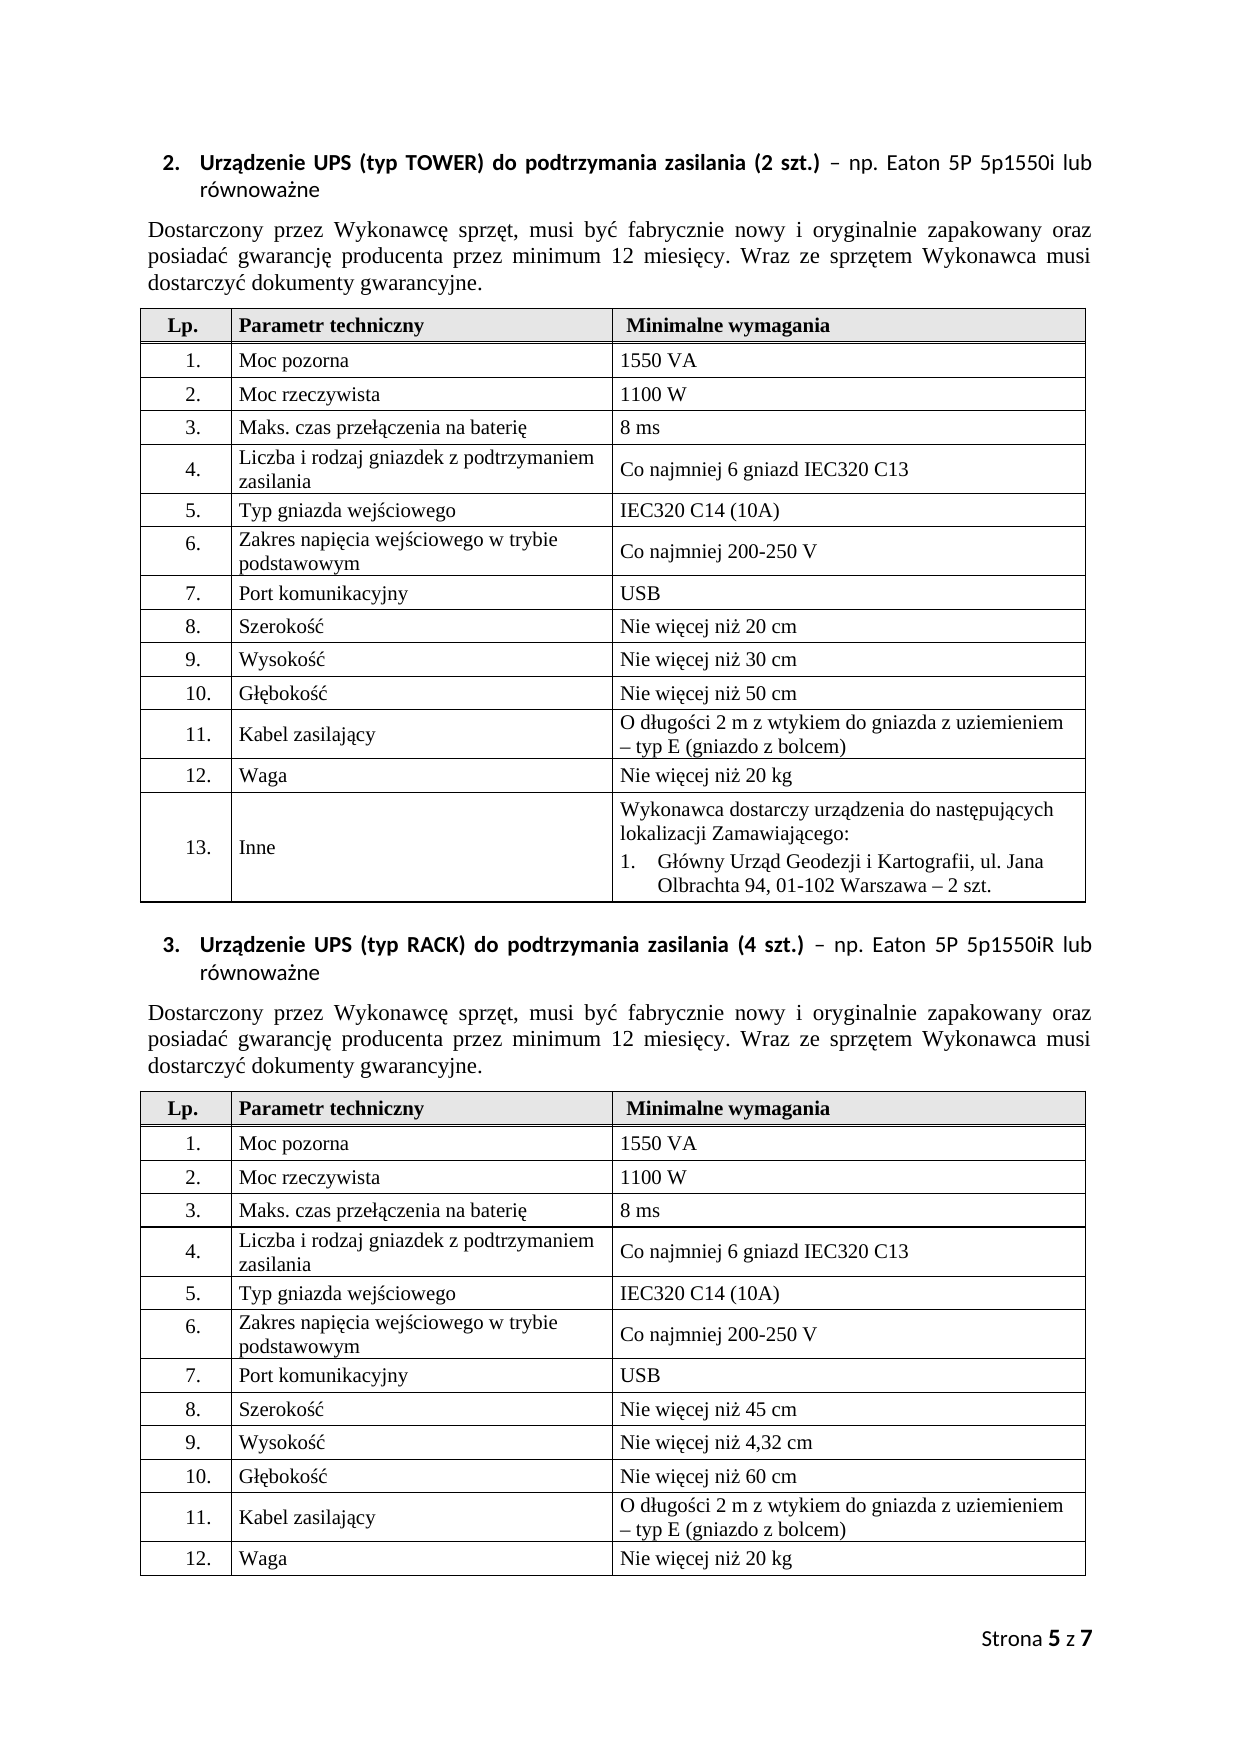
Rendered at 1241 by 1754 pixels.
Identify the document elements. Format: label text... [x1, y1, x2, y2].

table_cell [141, 494, 231, 526]
table_cell 1550 VA [613, 344, 1085, 377]
table_cell [141, 1460, 231, 1492]
table_cell [141, 759, 231, 792]
table_cell Szerokość [232, 1393, 612, 1425]
table_cell O długości 2 m z wtykiem do gniazda z uziemieniem – typ E (gniazdo z bolcem) [613, 710, 1085, 758]
table_cell [141, 527, 231, 575]
table_cell Typ gniazda wejściowego [232, 1277, 612, 1309]
table_cell Nie więcej niż 20 kg [613, 1542, 1085, 1574]
table_cell [141, 1359, 231, 1392]
table_cell [141, 610, 231, 642]
table_cell [141, 1393, 231, 1425]
list Urządzenie UPS (typ TOWER) do podtrzymania zasilania (2 szt.) – np. Eaton 5P 5p1550i lub równoważne [162, 148, 1093, 204]
list Urządzenie UPS (typ RACK) do podtrzymania zasilania (4 szt.) – np. Eaton 5P 5p1550iR lub równoważne [162, 931, 1093, 987]
table_cell Port komunikacyjny [232, 576, 612, 609]
table_cell Wysokość [232, 1426, 612, 1458]
table_cell Głębokość [232, 677, 612, 709]
table_cell [141, 1228, 231, 1276]
table_cell [141, 378, 231, 410]
table_cell [141, 793, 231, 901]
text Dostarczony przez Wykonawcę sprzęt, musi być fabrycznie nowy i oryginalnie zapakowany oraz posiadać gwarancję producenta przez minimum 12 miesięcy. Wraz ze sprzętem Wykonawca musi dostarczyć dokumenty gwarancyjne. [148, 216, 1093, 295]
table_cell [141, 1310, 231, 1358]
table_cell USB [613, 1359, 1085, 1392]
table_cell [141, 1194, 231, 1226]
table_cell [141, 1277, 231, 1309]
table_cell Liczba i rodzaj gniazdek z podtrzymaniem zasilania [232, 445, 612, 493]
table_cell USB [613, 576, 1085, 609]
table_cell Waga [232, 759, 612, 792]
table_cell Moc pozorna [232, 344, 612, 377]
table_cell Szerokość [232, 610, 612, 642]
table_cell Maks. czas przełączenia na baterię [232, 1194, 612, 1226]
table_cell [141, 411, 231, 443]
table_cell Co najmniej 6 gniazd IEC320 C13 [613, 445, 1085, 493]
table_cell Kabel zasilający [232, 1493, 612, 1541]
table_cell Nie więcej niż 30 cm [613, 643, 1085, 676]
table_cell [141, 576, 231, 609]
table_cell [141, 1127, 231, 1159]
table_cell [141, 643, 231, 676]
table_cell Moc rzeczywista [232, 378, 612, 410]
table_cell Inne [232, 793, 612, 901]
table_cell Maks. czas przełączenia na baterię [232, 411, 612, 443]
table_cell Waga [232, 1542, 612, 1574]
table_cell [141, 1161, 231, 1193]
table_cell Kabel zasilający [232, 710, 612, 758]
table_cell Moc rzeczywista [232, 1161, 612, 1193]
table_cell Moc pozorna [232, 1127, 612, 1159]
table_cell Nie więcej niż 60 cm [613, 1460, 1085, 1492]
table_header Parametr techniczny [232, 309, 612, 341]
table_cell Nie więcej niż 20 cm [613, 610, 1085, 642]
table_header Lp. [141, 1092, 231, 1124]
table_cell [141, 710, 231, 758]
table_cell [141, 344, 231, 377]
table_header Parametr techniczny [232, 1092, 612, 1124]
table_cell Co najmniej 200-250 V [613, 527, 1085, 575]
table_cell Nie więcej niż 20 kg [613, 759, 1085, 792]
table_cell Głębokość [232, 1460, 612, 1492]
table_cell Zakres napięcia wejściowego w trybie podstawowym [232, 527, 612, 575]
table_cell Wykonawca dostarczy urządzenia do następujących lokalizacji Zamawiającego: Główny Urząd Geodezji i Kartografii, ul. Jana Olbrachta 94, 01-102 Warszawa – 2 szt. [613, 793, 1085, 901]
table_cell [141, 1493, 231, 1541]
table_cell O długości 2 m z wtykiem do gniazda z uziemieniem – typ E (gniazdo z bolcem) [613, 1493, 1085, 1541]
table_cell Typ gniazda wejściowego [232, 494, 612, 526]
table_cell [141, 445, 231, 493]
table_cell Nie więcej niż 45 cm [613, 1393, 1085, 1425]
table_cell Co najmniej 200-250 V [613, 1310, 1085, 1358]
table_cell Zakres napięcia wejściowego w trybie podstawowym [232, 1310, 612, 1358]
table_cell IEC320 C14 (10A) [613, 494, 1085, 526]
table_cell Nie więcej niż 50 cm [613, 677, 1085, 709]
table_cell Co najmniej 6 gniazd IEC320 C13 [613, 1228, 1085, 1276]
table_cell 8 ms [613, 1194, 1085, 1226]
text Dostarczony przez Wykonawcę sprzęt, musi być fabrycznie nowy i oryginalnie zapakowany oraz posiadać gwarancję producenta przez minimum 12 miesięcy. Wraz ze sprzętem Wykonawca musi dostarczyć dokumenty gwarancyjne. [148, 999, 1093, 1078]
table_cell 1100 W [613, 378, 1085, 410]
table_cell Wysokość [232, 643, 612, 676]
table_cell 8 ms [613, 411, 1085, 443]
table_cell IEC320 C14 (10A) [613, 1277, 1085, 1309]
table_header Minimalne wymagania [613, 309, 1085, 341]
table_cell Nie więcej niż 4,32 cm [613, 1426, 1085, 1458]
table_header Lp. [141, 309, 231, 341]
table_cell Liczba i rodzaj gniazdek z podtrzymaniem zasilania [232, 1228, 612, 1276]
table_cell [141, 1542, 231, 1574]
table_header Minimalne wymagania [613, 1092, 1085, 1124]
table_cell [141, 1426, 231, 1458]
table_cell 1550 VA [613, 1127, 1085, 1159]
table_cell Port komunikacyjny [232, 1359, 612, 1392]
table_cell 1100 W [613, 1161, 1085, 1193]
table_cell [141, 677, 231, 709]
